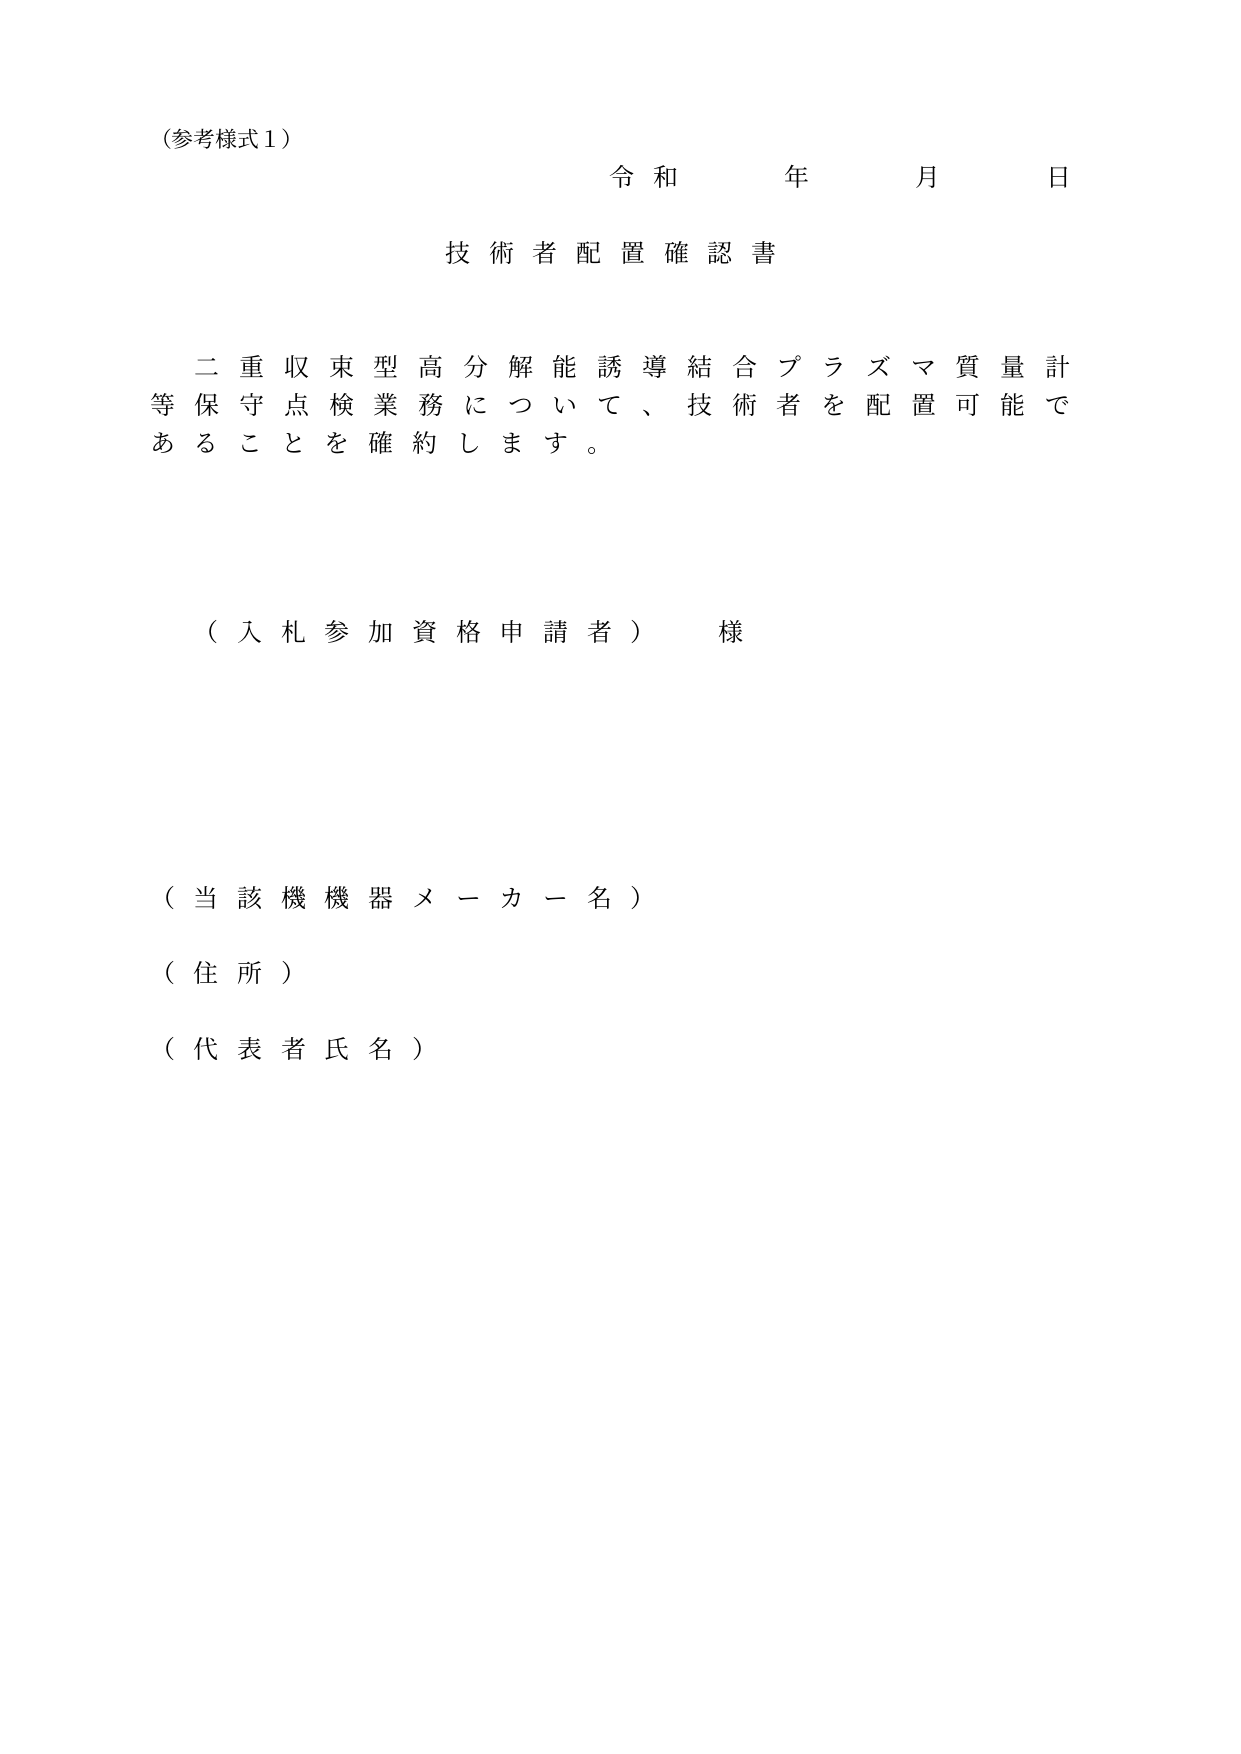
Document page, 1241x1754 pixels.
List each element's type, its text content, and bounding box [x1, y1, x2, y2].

text （参考様式１） [150, 119, 1090, 157]
text 二重収束型高分解能誘導結合プラズマ質量計等保守点検業務について、技術者を配置可能であることを確約します。 [150, 347, 1090, 460]
text 技術者配置確認書 [150, 233, 1090, 271]
text （代表者氏名） [150, 991, 997, 1067]
text （住所） [150, 915, 997, 991]
text 令和 年 月 日 [150, 157, 1090, 195]
text （当該機機器メーカー名） [150, 839, 997, 915]
text （入札参加資格申請者） 様 [150, 612, 1090, 650]
